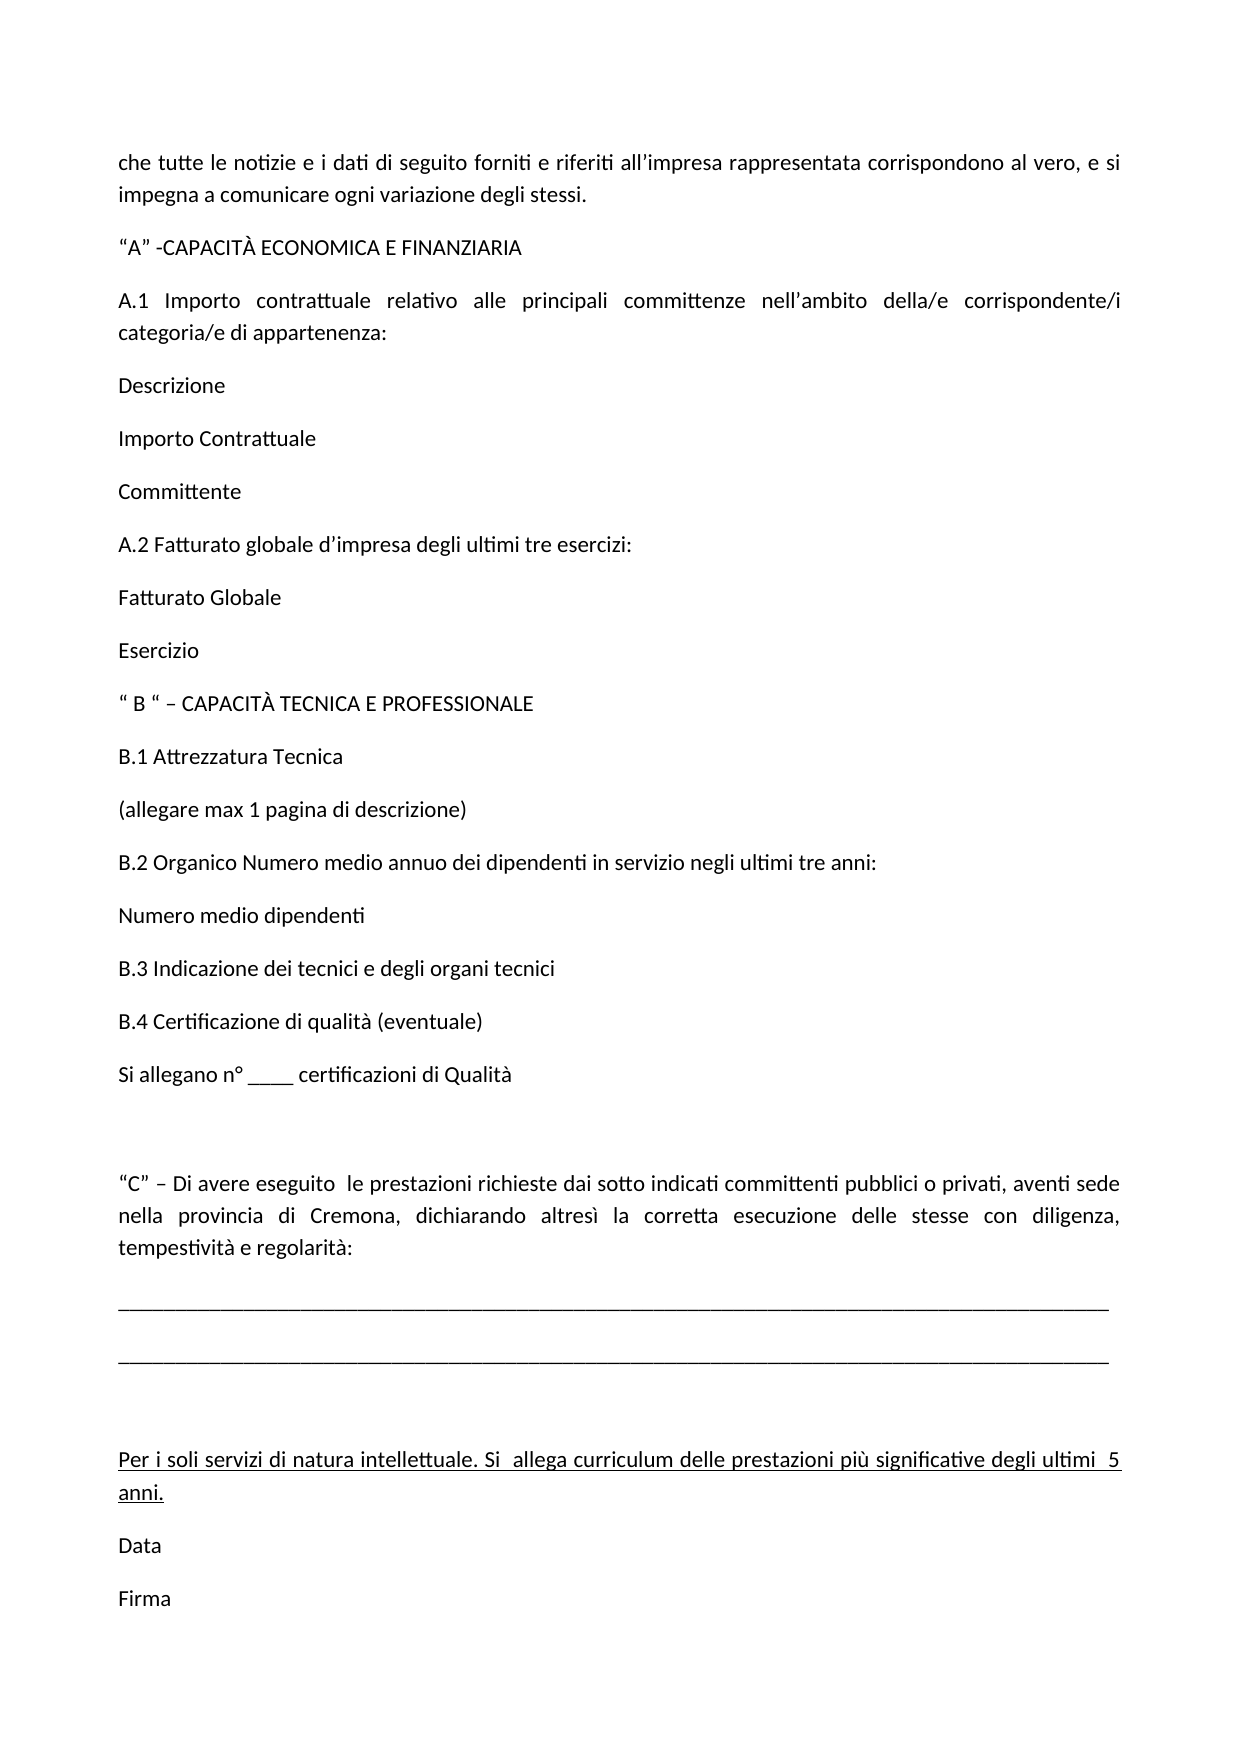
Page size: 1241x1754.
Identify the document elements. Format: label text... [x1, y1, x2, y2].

text Descrizione [118, 371, 1122, 399]
text Per i soli servizi di natura intellettuale. Si allega curriculum delle prestazioni più significative degli ultimi 5 anni. [118, 1446, 1122, 1470]
text Committente [118, 477, 1122, 505]
text Per i soli servizi di natura intellettuale. Si allega curriculum delle prestazioni più significative degli ultimi 5 anni. [118, 1471, 1122, 1506]
text A.2 Fatturato globale d’impresa degli ultimi tre esercizi: [118, 530, 1122, 558]
text “ B “ – CAPACITÀ TECNICA E PROFESSIONALE [118, 689, 1122, 717]
text “A” -CAPACITÀ ECONOMICA E FINANZIARIA [118, 233, 1122, 261]
text A.1 Importo contrattuale relativo alle principali committenze nell’ambito della/e corrispondente/i categoria/e di appartenenza: [118, 286, 1122, 346]
text B.4 Certificazione di qualità (eventuale) [118, 1007, 1122, 1035]
text “C” – Di avere eseguito le prestazioni richieste dai sotto indicati committenti pubblici o privati, aventi sede nella provincia di Cremona, dichiarando altresì la corretta esecuzione delle stesse con diligenza, tempestività e regolarità: [118, 1169, 1122, 1262]
text (allegare max 1 pagina di descrizione) [118, 795, 1122, 823]
text Data [118, 1531, 1122, 1559]
text Importo Contrattuale [118, 424, 1122, 452]
text Fatturato Globale [118, 583, 1122, 611]
text Numero medio dipendenti [118, 901, 1122, 929]
text B.3 Indicazione dei tecnici e degli organi tecnici [118, 954, 1122, 982]
text _______________________________________________________________________________________ [118, 1339, 1122, 1368]
text B.2 Organico Numero medio annuo dei dipendenti in servizio negli ultimi tre anni: [118, 848, 1122, 876]
text che tutte le notizie e i dati di seguito forniti e riferiti all’impresa rappresentata corrispondono al vero, e si impegna a comunicare ogni variazione degli stessi. [118, 148, 1122, 208]
text Si allegano n° ____ certificazioni di Qualità [118, 1060, 1122, 1088]
text B.1 Attrezzatura Tecnica [118, 742, 1122, 770]
text _______________________________________________________________________________________ [118, 1287, 1122, 1314]
text Esercizio [118, 636, 1122, 664]
text Firma [118, 1584, 1122, 1612]
